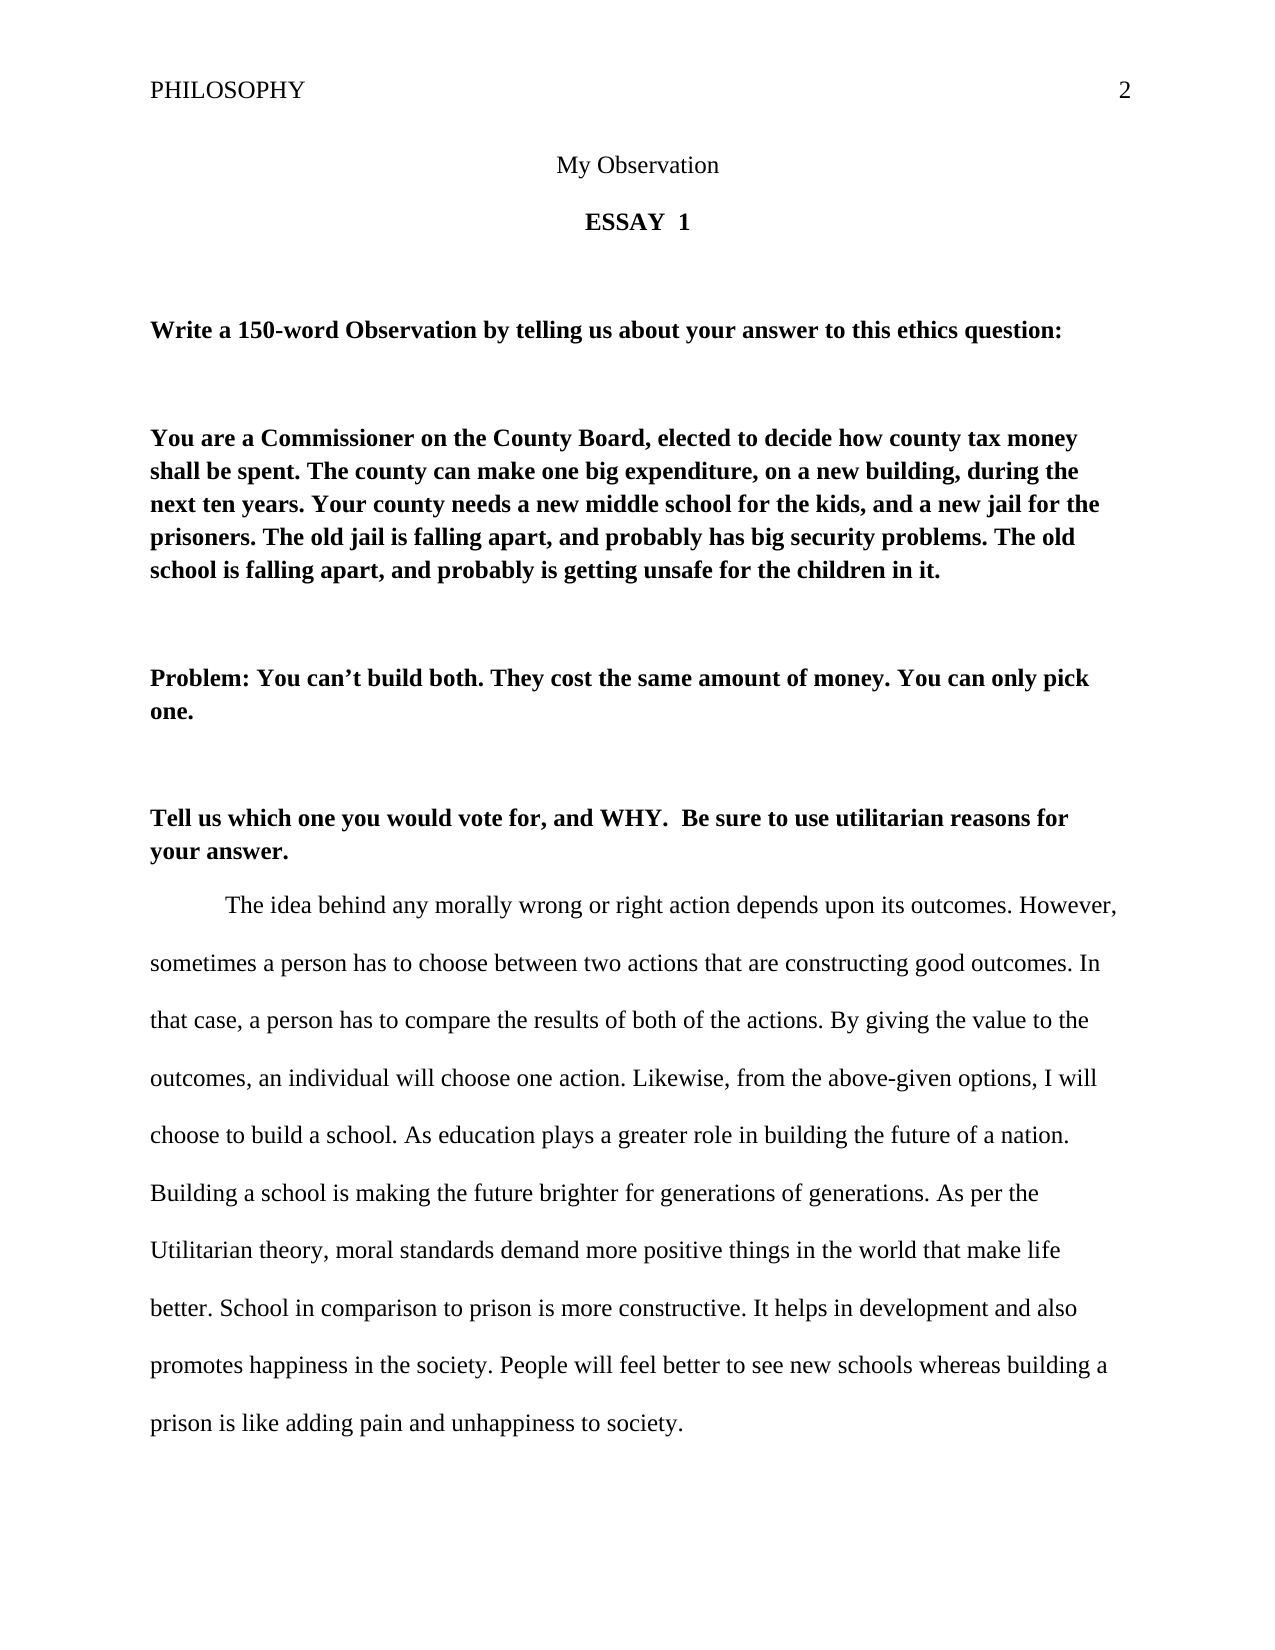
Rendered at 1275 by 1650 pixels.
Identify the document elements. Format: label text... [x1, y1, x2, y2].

text The idea behind any morally wrong or right action depends upon its outcomes. However, sometimes a person has to choose between two actions that are constructing good outcomes. In that case, a person has to compare the results of both of the actions. By giving the value to the outcomes, an individual will choose one action. Likewise, from the above-given options, I will choose to build a school. As education plays a greater role in building the future of a nation. Building a school is making the future brighter for generations of generations. As per the Utilitarian theory, moral standards demand more positive things in the world that make life better. School in comparison to prison is more constructive. It helps in development and also promotes happiness in the society. People will feel better to see new schools whereas building a prison is like adding pain and unhappiness to society. [150, 890, 1125, 1437]
text Tell us which one you would vote for, and WHY. Be sure to use utilitarian reasons for your answer. [150, 803, 1125, 865]
text You are a Commissioner on the County Board, elected to decide how county tax money shall be spent. The county can make one big expenditure, on a new building, during the next ten years. Your county needs a new middle school for the kids, and a new jail for the prisoners. The old jail is falling apart, and probably has big security problems. The old school is falling apart, and probably is getting unsafe for the children in it. [150, 423, 1125, 584]
text Problem: You can’t build both. They cost the same amount of money. You can only pick one. [150, 663, 1125, 724]
text Write a 150-word Observation by telling us about your answer to this ethics question: [150, 315, 1125, 344]
text ESSAY 1 [150, 207, 1125, 236]
text My Observation [150, 150, 1125, 179]
